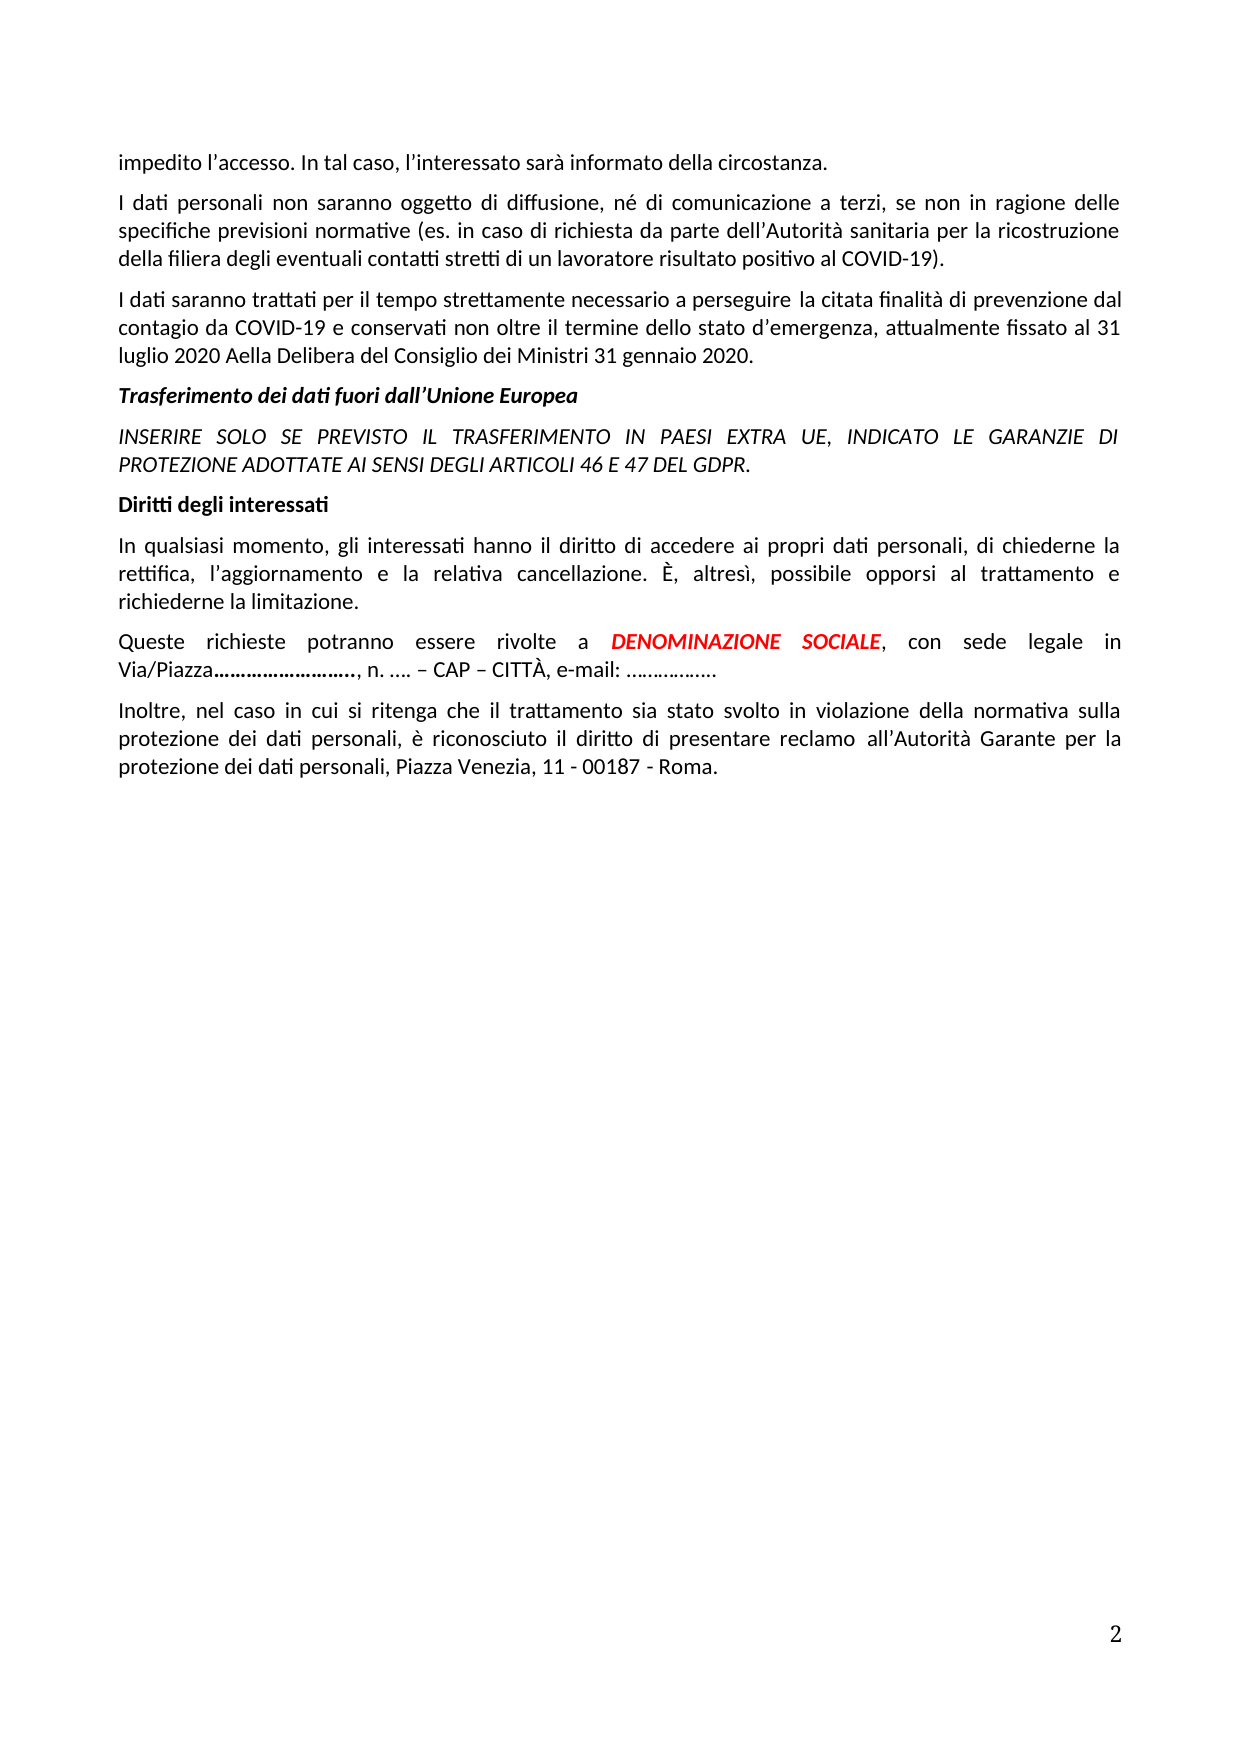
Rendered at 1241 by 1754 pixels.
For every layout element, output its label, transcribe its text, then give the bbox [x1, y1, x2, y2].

text Trasferimento dei dati fuori dall’Unione Europea [118, 381, 1122, 409]
text Diritti degli interessati [118, 490, 1122, 518]
text Inoltre, nel caso in cui si ritenga che il trattamento sia stato svolto in violazione della normativa sulla protezione dei dati personali, è riconosciuto il diritto di presentare reclamo all’Autorità Garante per la protezione dei dati personali, Piazza Venezia, 11 - 00187 - Roma. [118, 696, 1122, 780]
text Queste richieste potranno essere rivolte a DENOMINAZIONE SOCIALE, con sede legale in Via/Piazza…………………….., n. …. – CAP – CITTÀ, e-mail: …………….. [118, 627, 1122, 683]
text INSERIRE SOLO SE PREVISTO IL TRASFERIMENTO IN PAESI EXTRA UE, INDICATO LE GARANZIE DI PROTEZIONE ADOTTATE AI SENSI DEGLI ARTICOLI 46 E 47 DEL GDPR. [118, 422, 1122, 478]
text In qualsiasi momento, gli interessati hanno il diritto di accedere ai propri dati personali, di chiederne la rettifica, l’aggiornamento e la relativa cancellazione. È, altresì, possibile opporsi al trattamento e richiederne la limitazione. [118, 531, 1122, 615]
text I dati saranno trattati per il tempo strettamente necessario a perseguire la citata finalità di prevenzione dal contagio da COVID-19 e conservati non oltre il termine dello stato d’emergenza, attualmente fissato al 31 luglio 2020 Aella Delibera del Consiglio dei Ministri 31 gennaio 2020. [118, 285, 1122, 369]
text I dati personali non saranno oggetto di diffusione, né di comunicazione a terzi, se non in ragione delle specifiche previsioni normative (es. in caso di richiesta da parte dell’Autorità sanitaria per la ricostruzione della filiera degli eventuali contatti stretti di un lavoratore risultato positivo al COVID-19). [118, 188, 1122, 272]
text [118, 148, 1122, 176]
